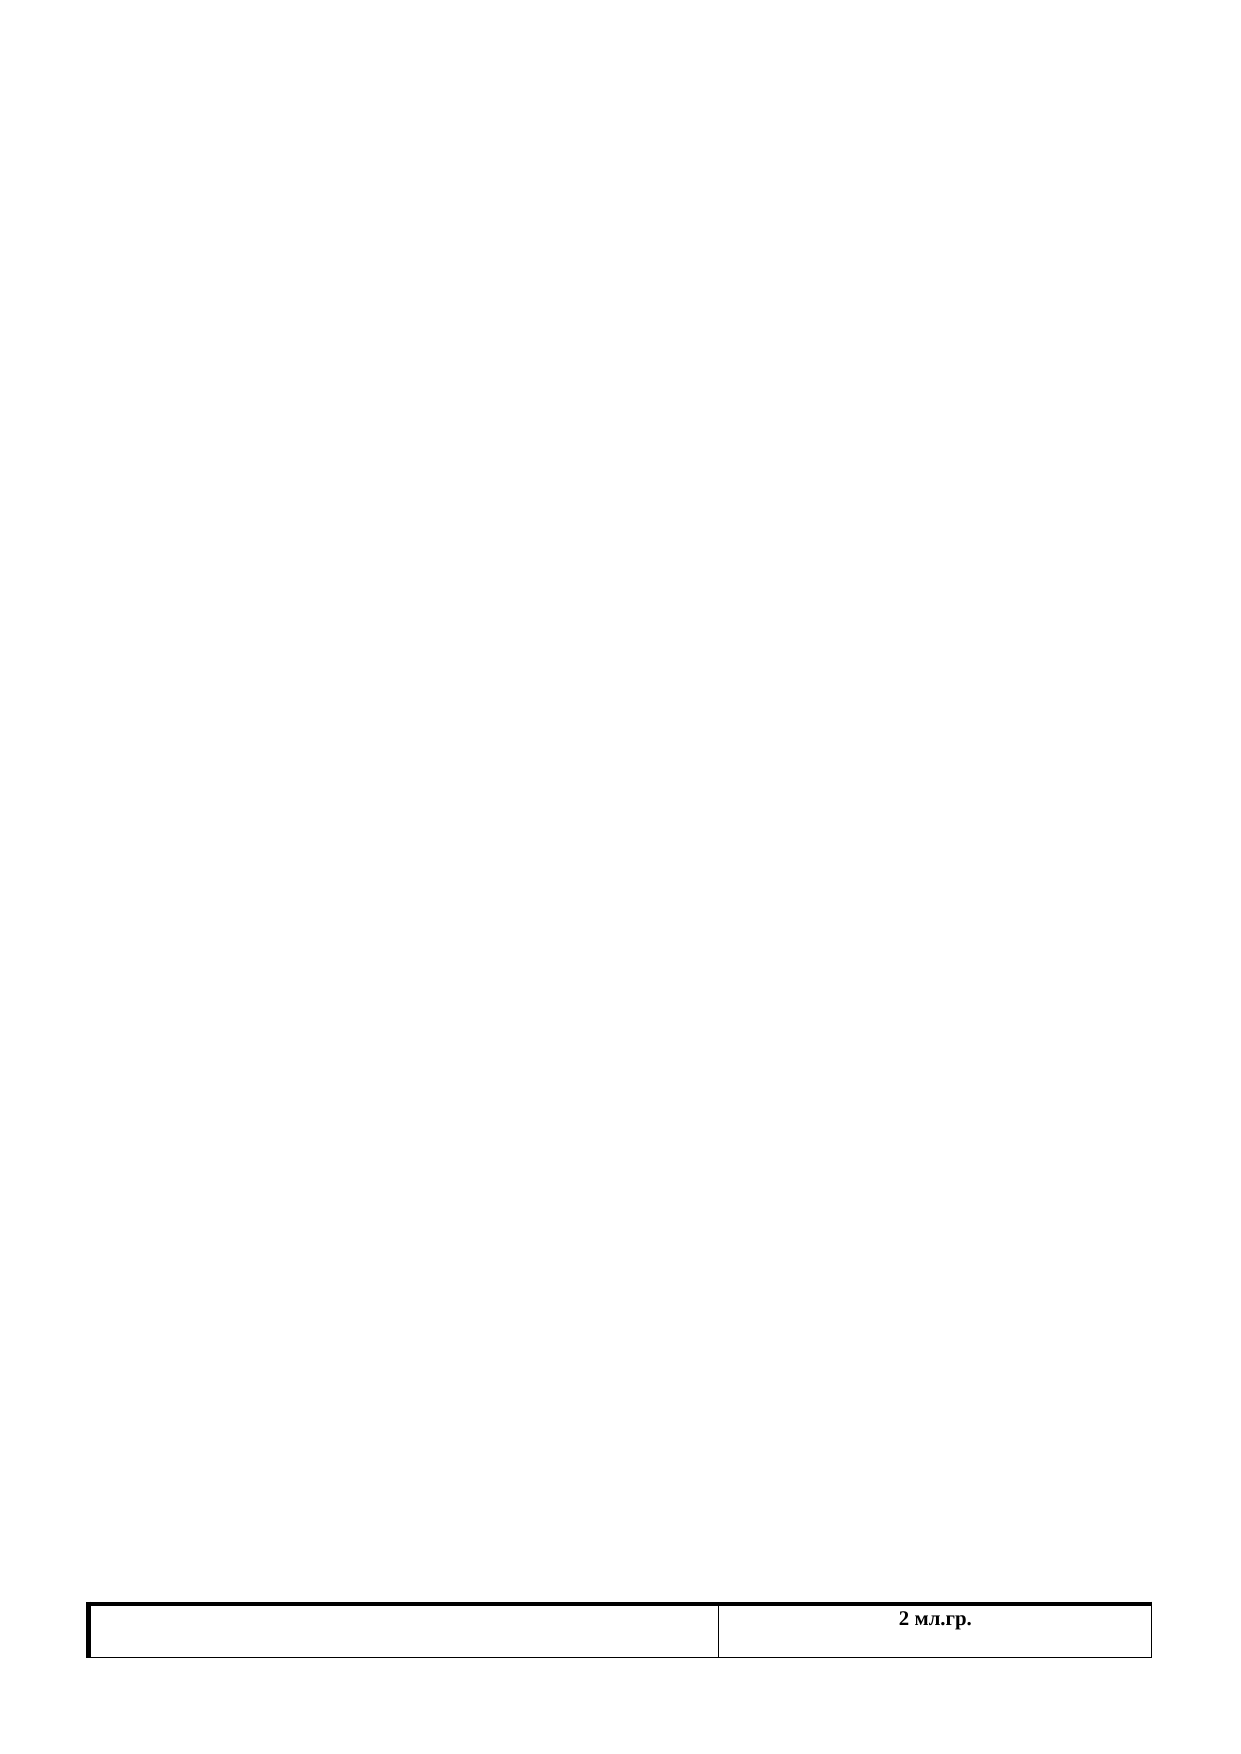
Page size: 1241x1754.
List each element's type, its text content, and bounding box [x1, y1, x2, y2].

table_header 2 мл.гр. [719, 1606, 1151, 1657]
table_header [91, 1606, 718, 1657]
